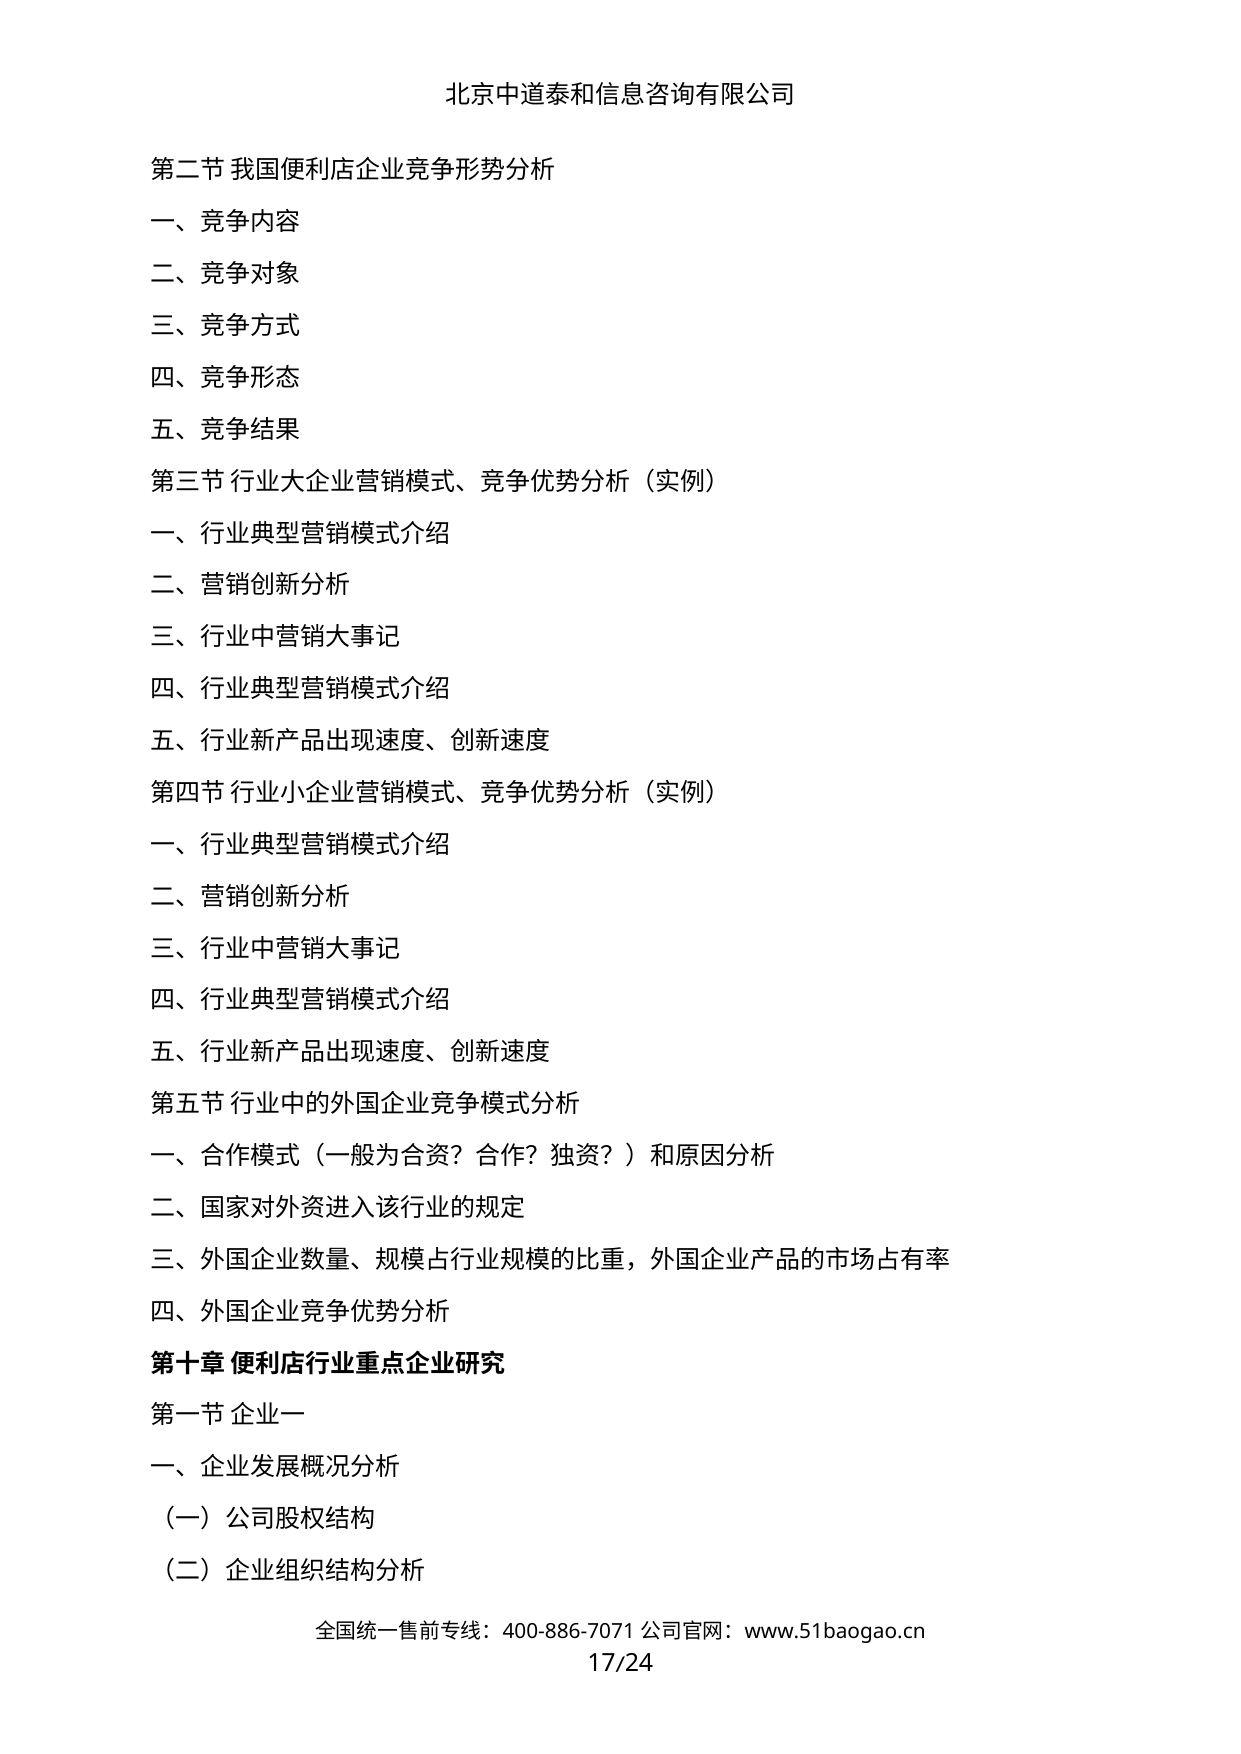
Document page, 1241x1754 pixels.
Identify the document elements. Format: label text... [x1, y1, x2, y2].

text 三、外国企业数量、规模占行业规模的比重，外国企业产品的市场占有率 [150, 1239, 1090, 1276]
text 三、行业中营销大事记 [150, 928, 1090, 964]
text 第四节 行业小企业营销模式、竞争优势分析（实例） [150, 772, 1090, 809]
text 四、竞争形态 [150, 357, 1090, 394]
text 三、行业中营销大事记 [150, 617, 1090, 653]
text 五、竞争结果 [150, 409, 1090, 446]
text （一）公司股权结构 [150, 1499, 1090, 1535]
text 四、行业典型营销模式介绍 [150, 669, 1090, 705]
text （二）企业组织结构分析 [150, 1551, 1090, 1587]
text 二、营销创新分析 [150, 565, 1090, 601]
text 四、行业典型营销模式介绍 [150, 980, 1090, 1016]
text 二、竞争对象 [150, 254, 1090, 290]
text 第五节 行业中的外国企业竞争模式分析 [150, 1084, 1090, 1120]
text 四、外国企业竞争优势分析 [150, 1291, 1090, 1327]
text 一、合作模式（一般为合资？合作？独资？）和原因分析 [150, 1136, 1090, 1172]
text 五、行业新产品出现速度、创新速度 [150, 721, 1090, 757]
text 第三节 行业大企业营销模式、竞争优势分析（实例） [150, 461, 1090, 497]
text 三、竞争方式 [150, 306, 1090, 342]
text 五、行业新产品出现速度、创新速度 [150, 1032, 1090, 1068]
text 一、行业典型营销模式介绍 [150, 824, 1090, 861]
text 一、竞争内容 [150, 202, 1090, 238]
text 二、国家对外资进入该行业的规定 [150, 1187, 1090, 1224]
text 二、营销创新分析 [150, 876, 1090, 912]
text 一、企业发展概况分析 [150, 1447, 1090, 1483]
text 第十章 便利店行业重点企业研究 [150, 1343, 1090, 1379]
text 第一节 企业一 [150, 1395, 1090, 1431]
text 一、行业典型营销模式介绍 [150, 513, 1090, 549]
text 第二节 我国便利店企业竞争形势分析 [150, 150, 1090, 186]
